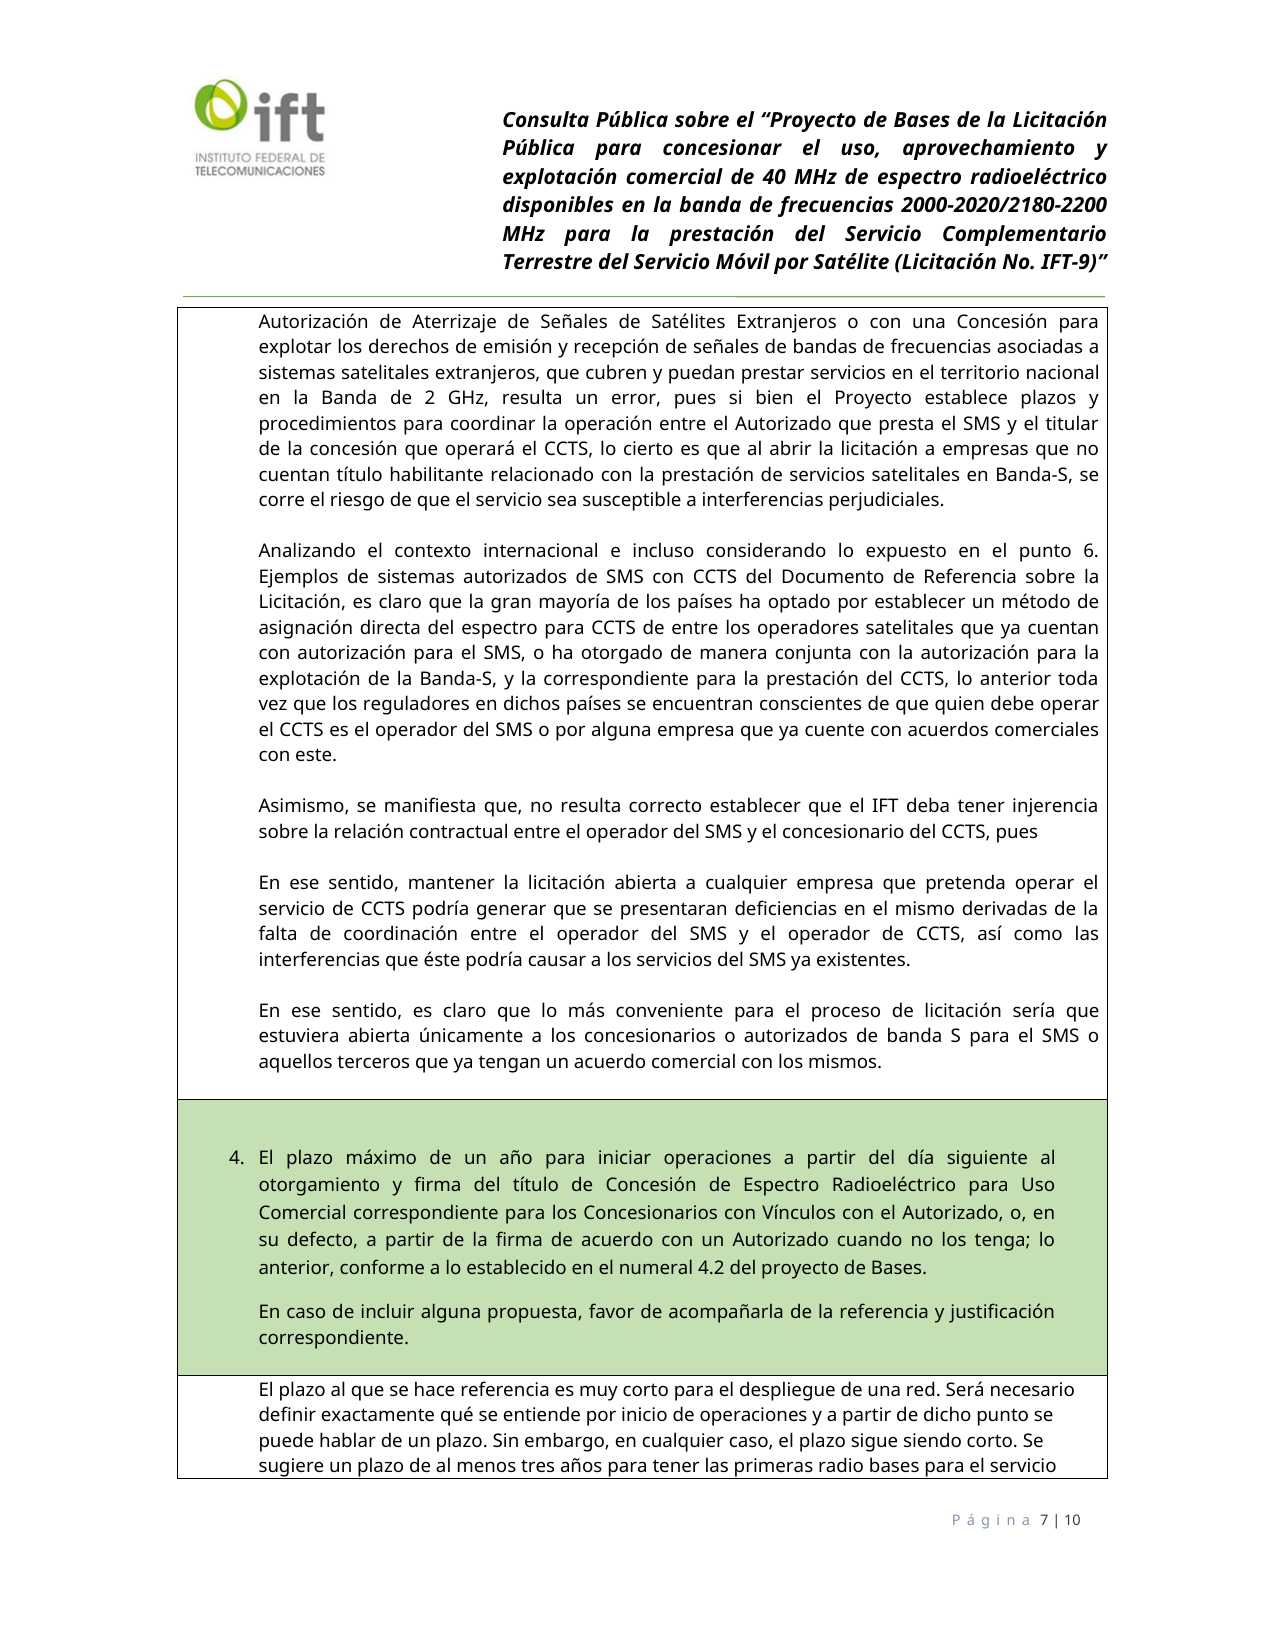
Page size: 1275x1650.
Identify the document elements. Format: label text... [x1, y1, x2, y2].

table_cell El plazo máximo de un año para iniciar operaciones a partir del día siguiente al otorgamiento y firma del título de Concesión de Espectro Radioeléctrico para Uso Comercial correspondiente para los Concesionarios con Vínculos con el Autorizado, o, en su defecto, a partir de la firma de acuerdo con un Autorizado cuando no los tenga; lo anterior, conforme a lo establecido en el numeral 4.2 del proyecto de Bases. En caso de incluir alguna propuesta, favor de acompañarla de la referencia y justificación correspondiente. [178, 1100, 1107, 1375]
picture [177, 75, 348, 193]
